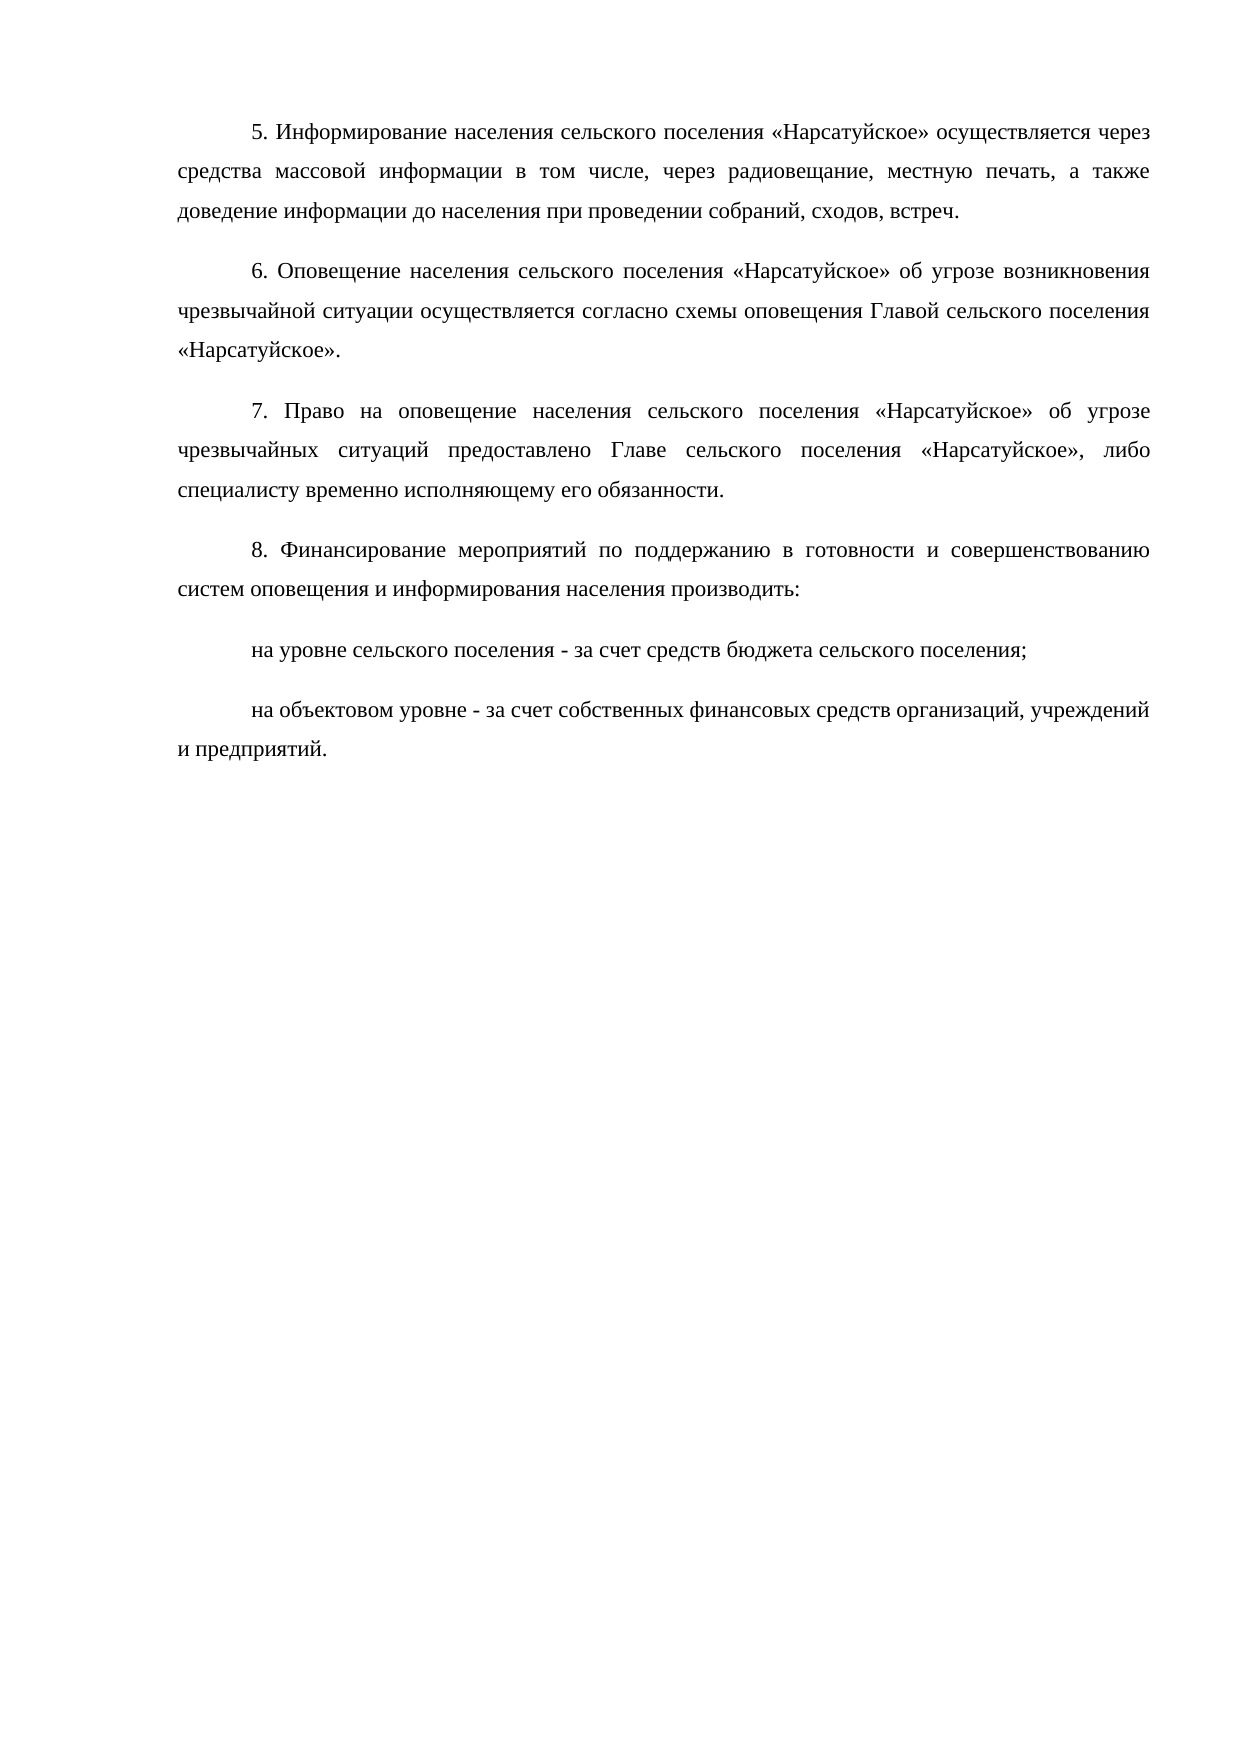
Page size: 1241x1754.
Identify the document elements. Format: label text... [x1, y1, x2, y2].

text на объектовом уровне - за счет собственных финансовых средств организаций, учреждений и предприятий. [177, 696, 1152, 762]
text на уровне сельского поселения - за счет средств бюджета сельского поселения; [177, 636, 1152, 662]
text 5. Информирование населения сельского поселения «Нарсатуйское» осуществляется через средства массовой информации в том числе, через радиовещание, местную печать, а также доведение информации до населения при проведении собраний, сходов, встреч. [177, 118, 1152, 223]
text 7. Право на оповещение населения сельского поселения «Нарсатуйское» об угрозе чрезвычайных ситуаций предоставлено Главе сельского поселения «Нарсатуйское», либо специалисту временно исполняющему его обязанности. [177, 397, 1152, 502]
text 6. Оповещение населения сельского поселения «Нарсатуйское» об угрозе возникновения чрезвычайной ситуации осуществляется согласно схемы оповещения Главой сельского поселения «Нарсатуйское». [177, 257, 1152, 363]
text 8. Финансирование мероприятий по поддержанию в готовности и совершенствованию систем оповещения и информирования населения производить: [177, 536, 1152, 602]
